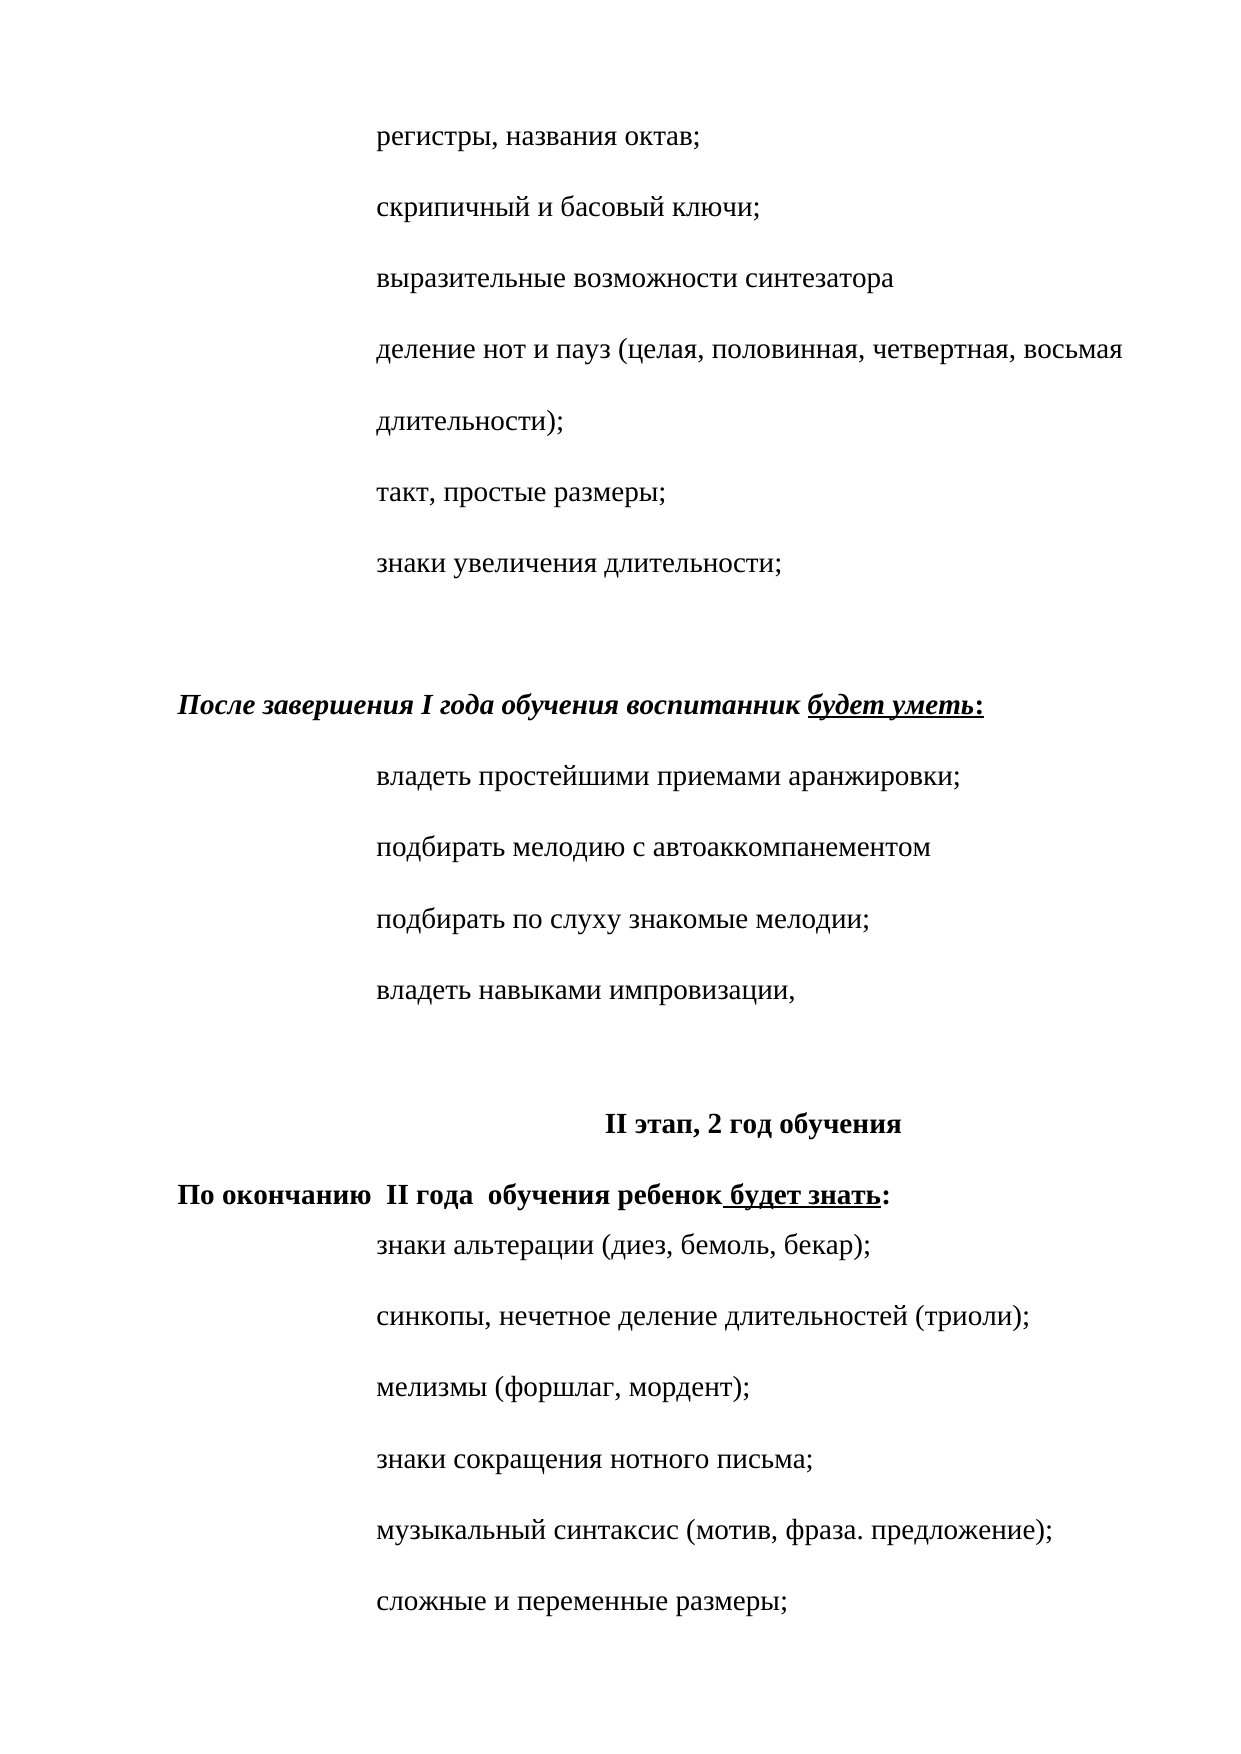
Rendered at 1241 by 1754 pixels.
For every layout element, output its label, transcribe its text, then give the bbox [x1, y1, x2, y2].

text скрипичный и басовый ключи; [354, 189, 1152, 223]
text сложные и переменные размеры; [354, 1583, 1093, 1617]
text подбирать мелодию с автоаккомпанементом [354, 829, 1152, 863]
text После завершения I года обучения воспитанник будет уметь: [177, 687, 1152, 721]
text II этап, 2 год обучения [354, 1106, 1152, 1139]
text регистры, названия октав; [279, 118, 1152, 152]
text длительности); [354, 403, 1152, 436]
text владеть простейшими приемами аранжировки; [354, 758, 1152, 792]
subtitle По окончанию II года обучения ребенок будет знать: [177, 1177, 1093, 1211]
text подбирать по слуху знакомые мелодии; [354, 901, 1152, 934]
text такт, простые размеры; [354, 474, 1152, 507]
text знаки увеличения длительности; [354, 545, 1152, 578]
text знаки альтерации (диез, бемоль, бекар); [354, 1227, 1093, 1261]
text музыкальный синтаксис (мотив, фраза. предложение); [354, 1512, 1093, 1545]
text мелизмы (форшлаг, мордент); [354, 1369, 1093, 1403]
text синкопы, нечетное деление длительностей (триоли); [354, 1298, 1093, 1332]
text деление нот и пауз (целая, половинная, четвертная, восьмая [354, 332, 1152, 365]
text знаки сокращения нотного письма; [354, 1441, 1093, 1474]
text владеть навыками импровизации, [354, 972, 1152, 1005]
text выразительные возможности синтезатора [354, 260, 1152, 294]
